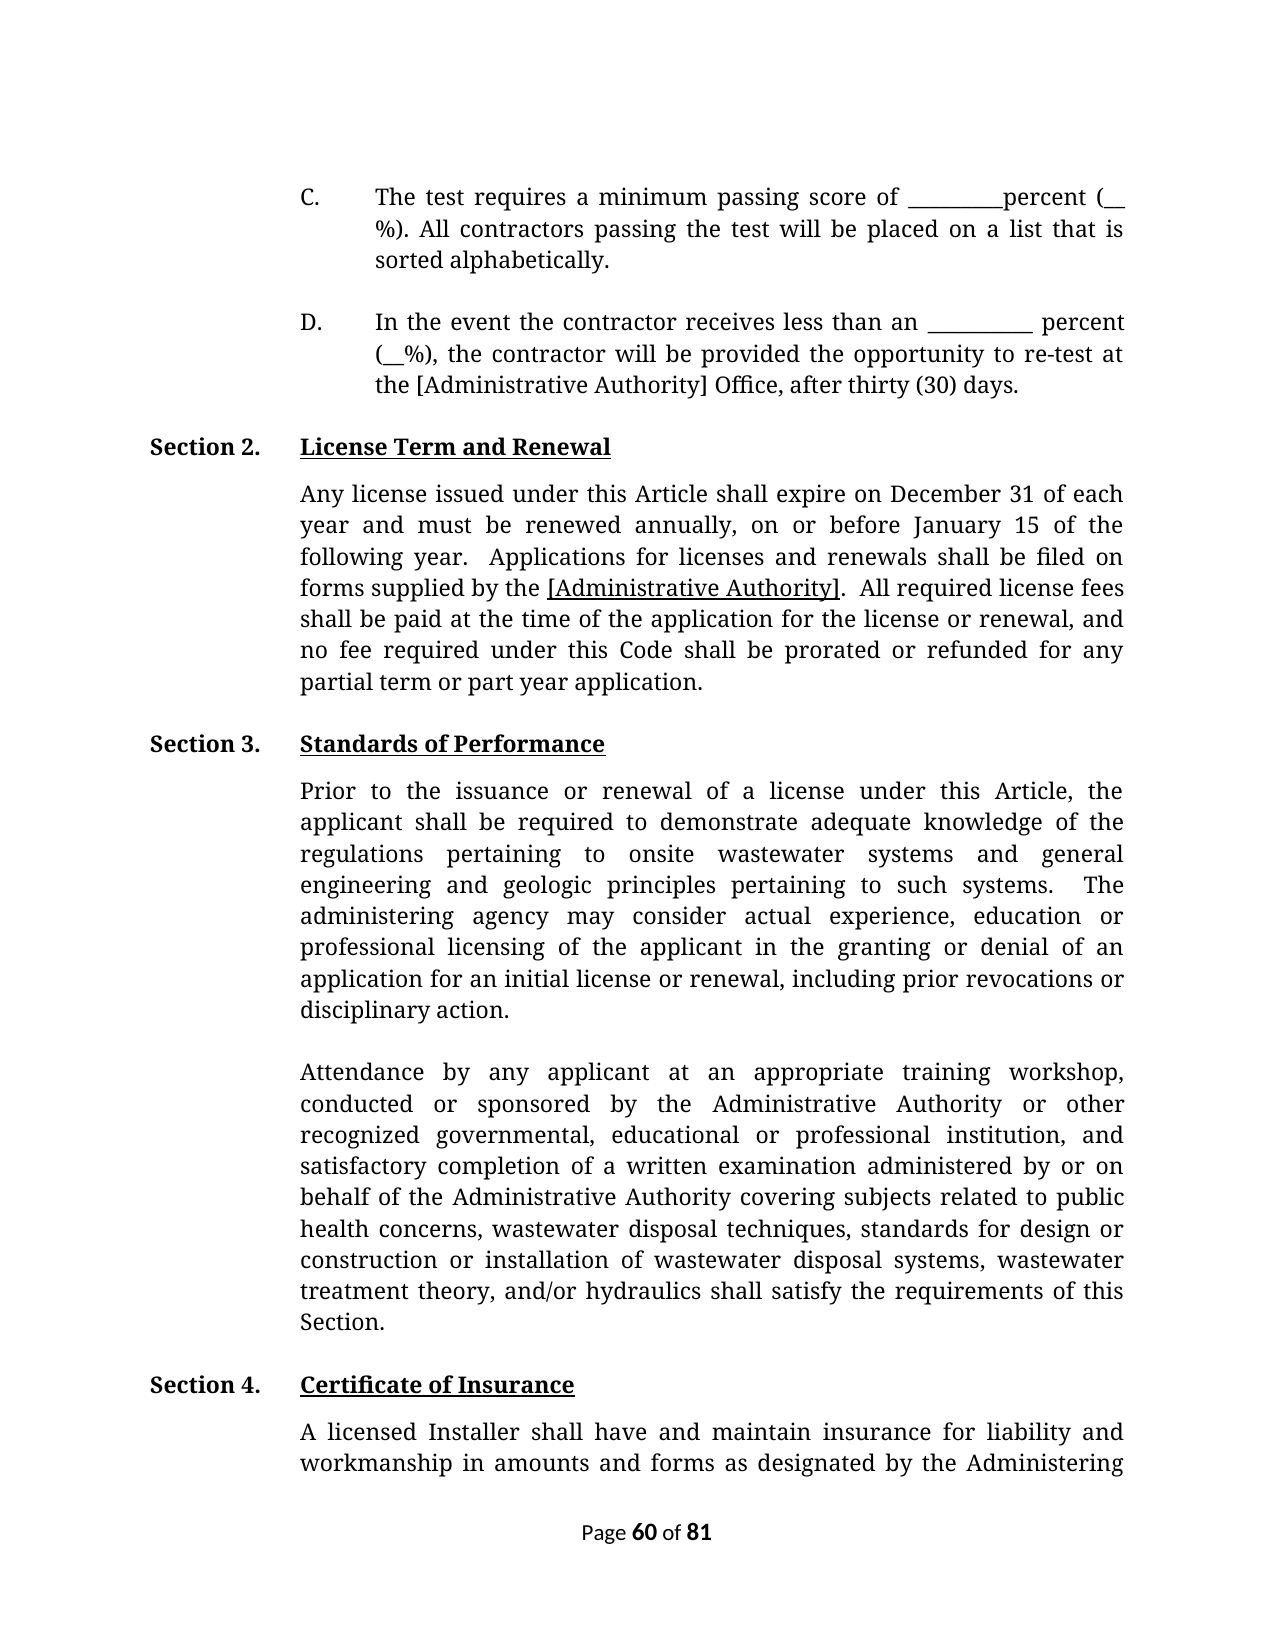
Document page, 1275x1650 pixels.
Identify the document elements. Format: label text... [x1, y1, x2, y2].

text Section 3. Standards of Performance [150, 728, 1125, 759]
text Section 2. License Term and Renewal [150, 431, 1125, 462]
text Attendance by any applicant at an appropriate training workshop, conducted or sponsored by the Administrative Authority or other recognized governmental, educational or professional institution, and satisfactory completion of a written examination administered by or on behalf of the Administrative Authority covering subjects related to public health concerns, wastewater disposal techniques, standards for design or construction or installation of wastewater disposal systems, wastewater treatment theory, and/or hydraulics shall satisfy the requirements of this Section. [300, 1056, 1125, 1337]
text Any license issued under this Article shall expire on December 31 of each year and must be renewed annually, on or before January 15 of the following year. Applications for licenses and renewals shall be filed on forms supplied by the [Administrative Authority]. All required license fees shall be paid at the time of the application for the license or renewal, and no fee required under this Code shall be prorated or refunded for any partial term or part year application. [300, 478, 1125, 697]
text Section 4. Certificate of Insurance [150, 1369, 1125, 1400]
list In the event the contractor receives less than an __________ percent (__%), the contractor will be provided the opportunity to re-test at the [Administrative Authority] Office, after thirty (30) days. [300, 306, 1125, 400]
list The test requires a minimum passing score of _________percent (__%). All contractors passing the test will be placed on a list that is sorted alphabetically. [300, 181, 1125, 275]
text Prior to the issuance or renewal of a license under this Article, the applicant shall be required to demonstrate adequate knowledge of the regulations pertaining to onsite wastewater systems and general engineering and geologic principles pertaining to such systems. The administering agency may consider actual experience, education or professional licensing of the applicant in the granting or denial of an application for an initial license or renewal, including prior revocations or disciplinary action. [300, 775, 1125, 1025]
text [300, 1416, 1125, 1478]
